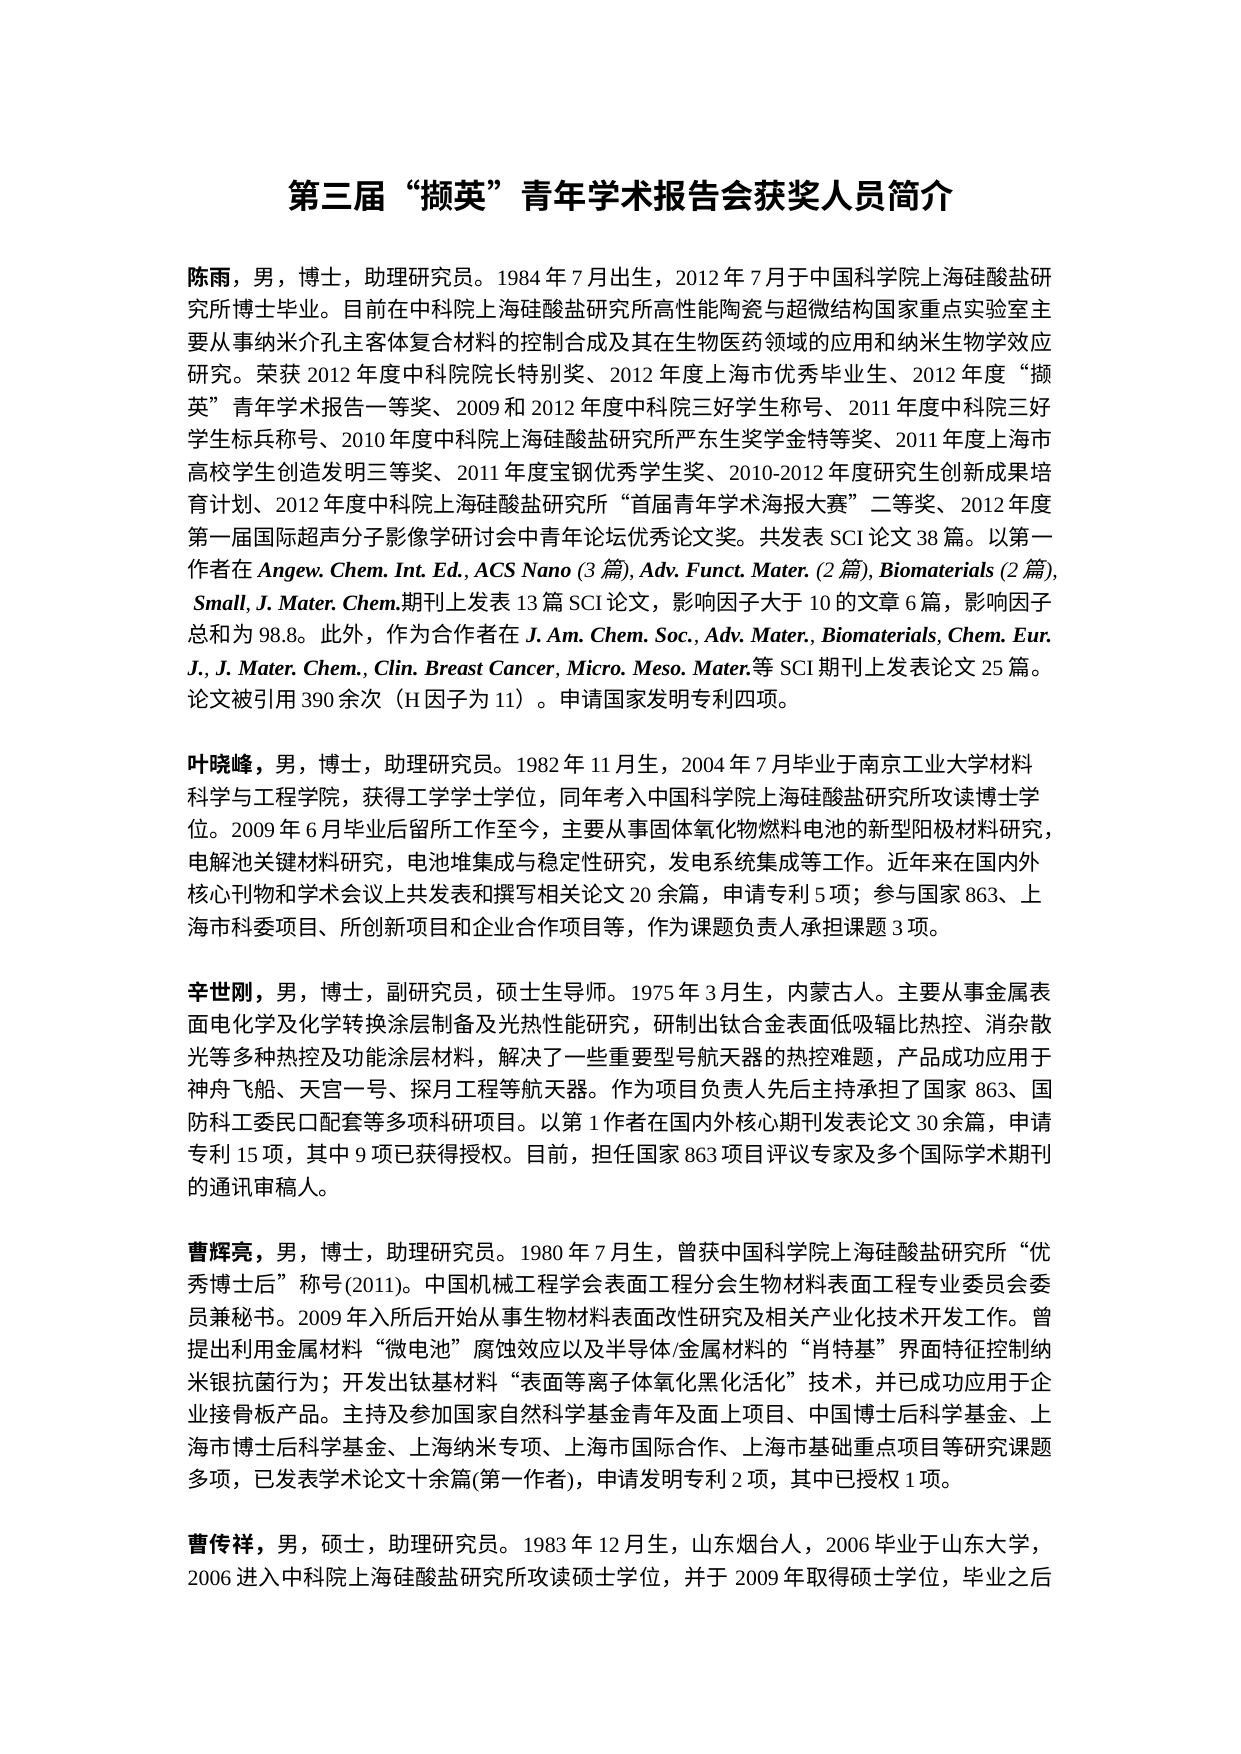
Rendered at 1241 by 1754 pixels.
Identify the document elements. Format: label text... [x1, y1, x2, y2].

text 曹辉亮，男，博士，助理研究员。1980年7月生，曾获中国科学院上海硅酸盐研究所“优秀博士后”称号(2011)。中国机械工程学会表面工程分会生物材料表面工程专业委员会委员兼秘书。2009年入所后开始从事生物材料表面改性研究及相关产业化技术开发工作。曾提出利用金属材料“微电池”腐蚀效应以及半导体/金属材料的“肖特基”界面特征控制纳米银抗菌行为；开发出钛基材料“表面等离子体氧化黑化活化”技术，并已成功应用于企业接骨板产品。主持及参加国家自然科学基金青年及面上项目、中国博士后科学基金、上海市博士后科学基金、上海纳米专项、上海市国际合作、上海市基础重点项目等研究课题多项，已发表学术论文十余篇(第一作者)，申请发明专利2项，其中已授权1项。 [187, 1234, 1053, 1494]
text 辛世刚，男，博士，副研究员，硕士生导师。1975年3月生，内蒙古人。主要从事金属表面电化学及化学转换涂层制备及光热性能研究，研制出钛合金表面低吸辐比热控、消杂散光等多种热控及功能涂层材料，解决了一些重要型号航天器的热控难题，产品成功应用于神舟飞船、天宫一号、探月工程等航天器。作为项目负责人先后主持承担了国家863、国防科工委民口配套等多项科研项目。以第1作者在国内外核心期刊发表论文30余篇，申请专利15项，其中9项已获得授权。目前，担任国家863项目评议专家及多个国际学术期刊的通讯审稿人。 [187, 942, 1053, 1202]
text 叶晓峰，男，博士，助理研究员。1982年11月生，2004年7月毕业于南京工业大学材料科学与工程学院，获得工学学士学位，同年考入中国科学院上海硅酸盐研究所攻读博士学位。2009年6月毕业后留所工作至今，主要从事固体氧化物燃料电池的新型阳极材料研究，电解池关键材料研究，电池堆集成与稳定性研究，发电系统集成等工作。近年来在国内外核心刊物和学术会议上共发表和撰写相关论文20 余篇，申请专利5项；参与国家863、上海市科委项目、所创新项目和企业合作项目等，作为课题负责人承担课题3项。 [187, 747, 1053, 942]
text 第三届“撷英”青年学术报告会获奖人员简介 [187, 162, 1053, 227]
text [187, 1527, 1053, 1592]
text 陈雨，男，博士，助理研究员。1984年7月出生，2012年7月于中国科学院上海硅酸盐研究所博士毕业。目前在中科院上海硅酸盐研究所高性能陶瓷与超微结构国家重点实验室主要从事纳米介孔主客体复合材料的控制合成及其在生物医药领域的应用和纳米生物学效应研究。荣获2012年度中科院院长特别奖、2012年度上海市优秀毕业生、2012年度“撷英”青年学术报告一等奖、2009和2012年度中科院三好学生称号、2011年度中科院三好学生标兵称号、2010年度中科院上海硅酸盐研究所严东生奖学金特等奖、2011年度上海市高校学生创造发明三等奖、2011年度宝钢优秀学生奖、2010-2012年度研究生创新成果培育计划、2012年度中科院上海硅酸盐研究所“首届青年学术海报大赛”二等奖、2012年度第一届国际超声分子影像学研讨会中青年论坛优秀论文奖。共发表SCI论文38篇。以第一作者在Angew. Chem. Int. Ed., ACS Nano (3篇), Adv. Funct. Mater. (2篇), Biomaterials (2篇), Small, J. Mater. Chem.期刊上发表13篇SCI论文，影响因子大于10的文章6篇，影响因子总和为98.8。此外，作为合作者在J. Am. Chem. Soc., Adv. Mater., Biomaterials, Chem. Eur. J., J. Mater. Chem., Clin. Breast Cancer, Micro. Meso. Mater.等SCI期刊上发表论文25篇。论文被引用390余次（H因子为11）。申请国家发明专利四项。 [187, 259, 1053, 714]
